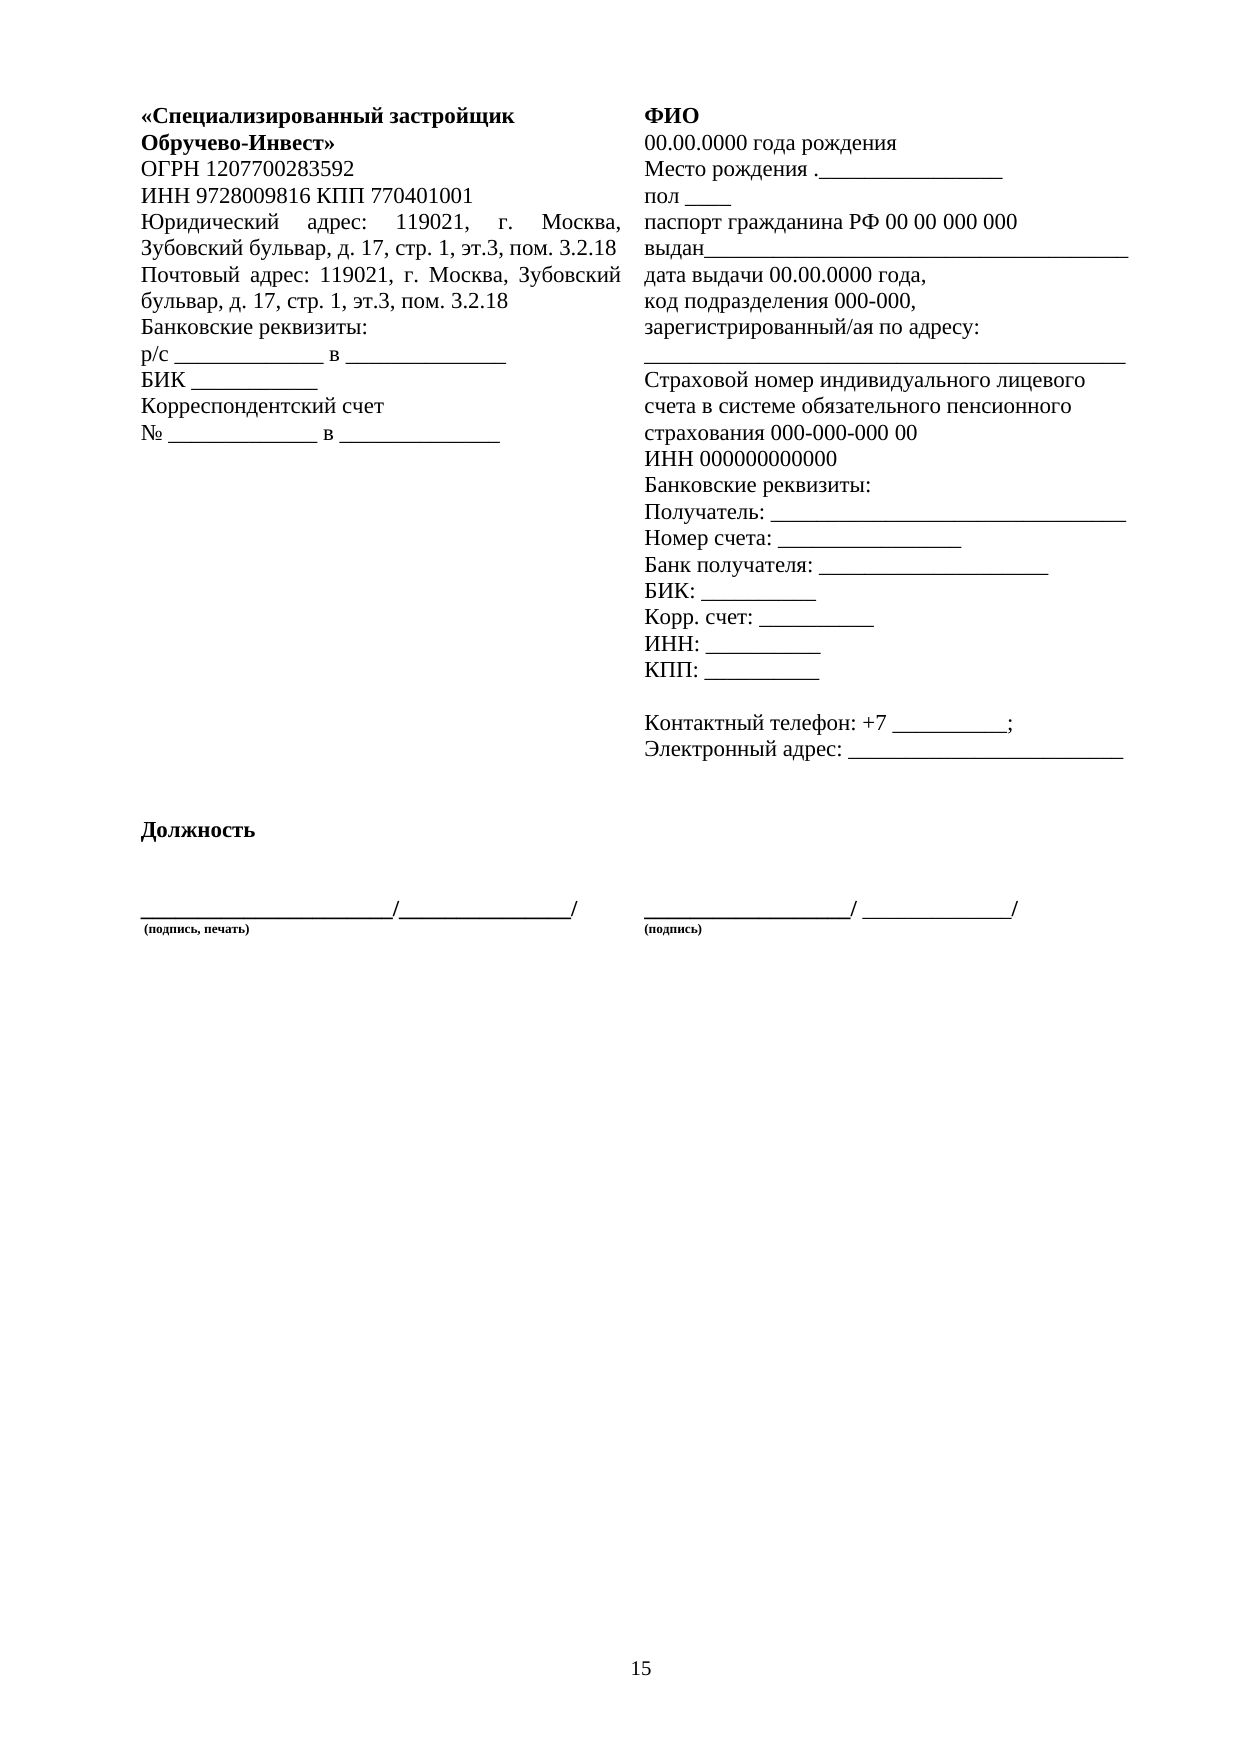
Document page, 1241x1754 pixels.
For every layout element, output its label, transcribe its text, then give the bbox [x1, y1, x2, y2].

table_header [633, 103, 1140, 816]
table_cell __________________/ _____________/ (подпись) [633, 816, 1140, 1113]
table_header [129, 103, 633, 816]
table_cell Должность ______________________/_______________/ (подпись, печать) [129, 816, 633, 1113]
